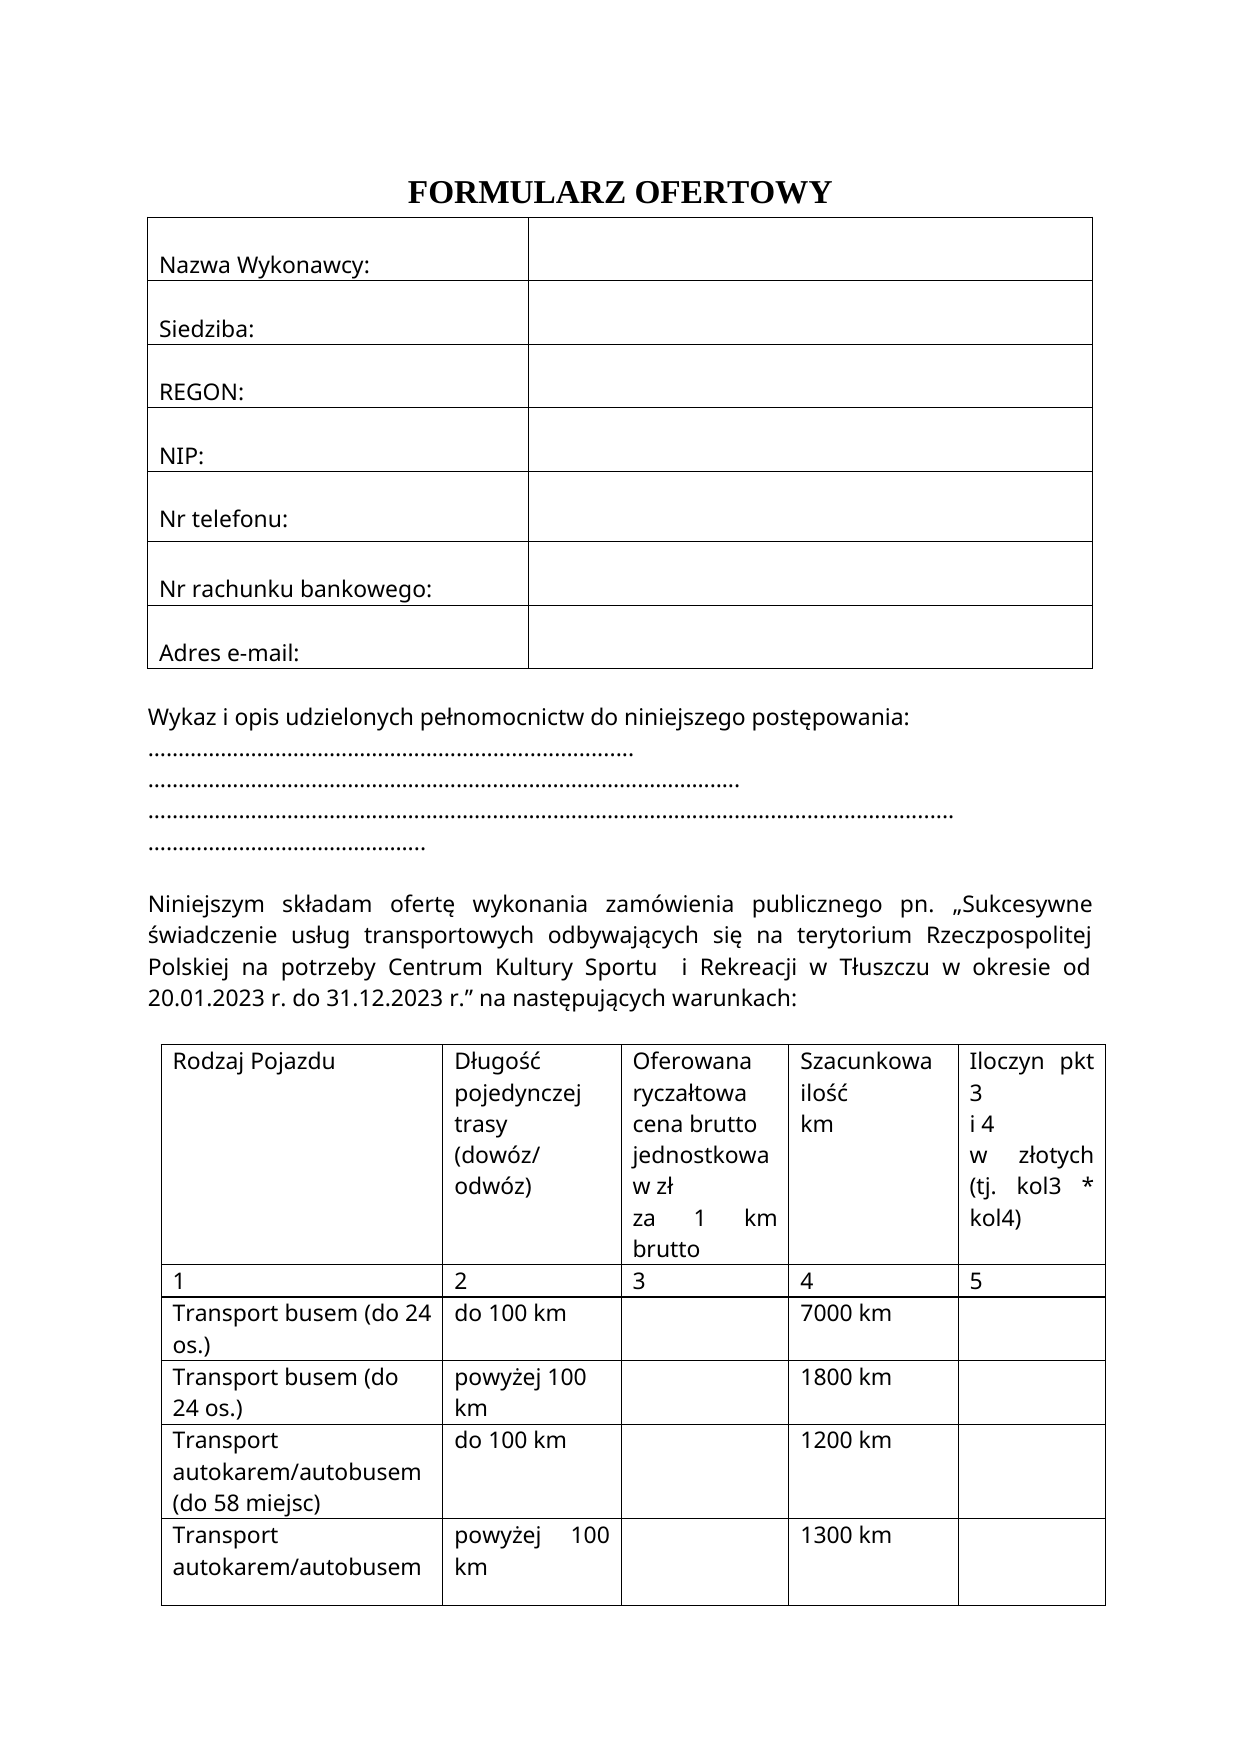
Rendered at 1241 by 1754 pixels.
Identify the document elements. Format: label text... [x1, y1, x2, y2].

table_header Nazwa Wykonawcy: [148, 218, 528, 280]
table_cell Siedziba: [148, 281, 528, 344]
table_cell [622, 1361, 788, 1423]
table_cell Transport busem (do 24 os.) [162, 1298, 442, 1360]
table_cell NIP: [148, 408, 528, 471]
table_cell Nr rachunku bankowego: [148, 542, 528, 605]
table_cell [959, 1519, 1105, 1605]
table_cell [162, 1519, 442, 1605]
table_header Długość pojedynczej trasy (dowóz/odwóz) [443, 1045, 621, 1264]
table_cell [622, 1298, 788, 1360]
table_cell 3 [622, 1265, 788, 1296]
table_header Szacunkowa ilość km [789, 1045, 958, 1264]
table_cell [529, 281, 1092, 344]
text ………………………………………………….…………………………………………...........................………………………………….…... [148, 794, 1093, 857]
table_cell [529, 472, 1092, 541]
table_cell Transport busem (do 24 os.) [162, 1361, 442, 1423]
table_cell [162, 1425, 442, 1518]
table_cell 1 [162, 1265, 442, 1296]
subtitle FORMULARZ OFERTOWY [148, 173, 1093, 211]
table_cell [959, 1298, 1105, 1360]
table_header Iloczyn pkt 3 i 4 w złotych (tj. kol3 * kol4) [959, 1045, 1105, 1264]
table_cell [529, 606, 1092, 668]
table_cell REGON: [148, 345, 528, 407]
table_cell [529, 408, 1092, 471]
table_cell do 100 km [443, 1425, 621, 1518]
table_header Oferowana ryczałtowa cena brutto jednostkowa w zł za 1 km brutto [622, 1045, 788, 1264]
table_cell 1200 km [789, 1425, 958, 1518]
table_header Rodzaj Pojazdu [162, 1045, 442, 1264]
table_cell Nr telefonu: [148, 472, 528, 541]
table_cell [529, 542, 1092, 605]
table_cell powyżej 100 km [443, 1361, 621, 1423]
text …………………………………………….............................…………………………………………………………………………………….. [148, 732, 1093, 794]
text Wykaz i opis udzielonych pełnomocnictw do niniejszego postępowania: [148, 701, 1093, 732]
table_cell [959, 1425, 1105, 1518]
table_cell 2 [443, 1265, 621, 1296]
table_cell do 100 km [443, 1298, 621, 1360]
table_header [529, 218, 1092, 280]
table_cell [959, 1361, 1105, 1423]
table_cell powyżej 100 km [443, 1519, 621, 1605]
table_cell Adres e-mail: [148, 606, 528, 668]
table_cell 5 [959, 1265, 1105, 1296]
table_cell [529, 345, 1092, 407]
table_cell 1800 km [789, 1361, 958, 1423]
table_cell 1300 km [789, 1519, 958, 1605]
table_cell [622, 1519, 788, 1605]
table_cell [622, 1425, 788, 1518]
table_cell 7000 km [789, 1298, 958, 1360]
table_cell 4 [789, 1265, 958, 1296]
text Niniejszym składam ofertę wykonania zamówienia publicznego pn. „Sukcesywne świadczenie usług transportowych odbywających się na terytorium Rzeczpospolitej Polskiej na potrzeby Centrum Kultury Sportu i Rekreacji w Tłuszczu w okresie od 20.01.2023 r. do 31.12.2023 r.” na następujących warunkach: [148, 888, 1093, 1013]
